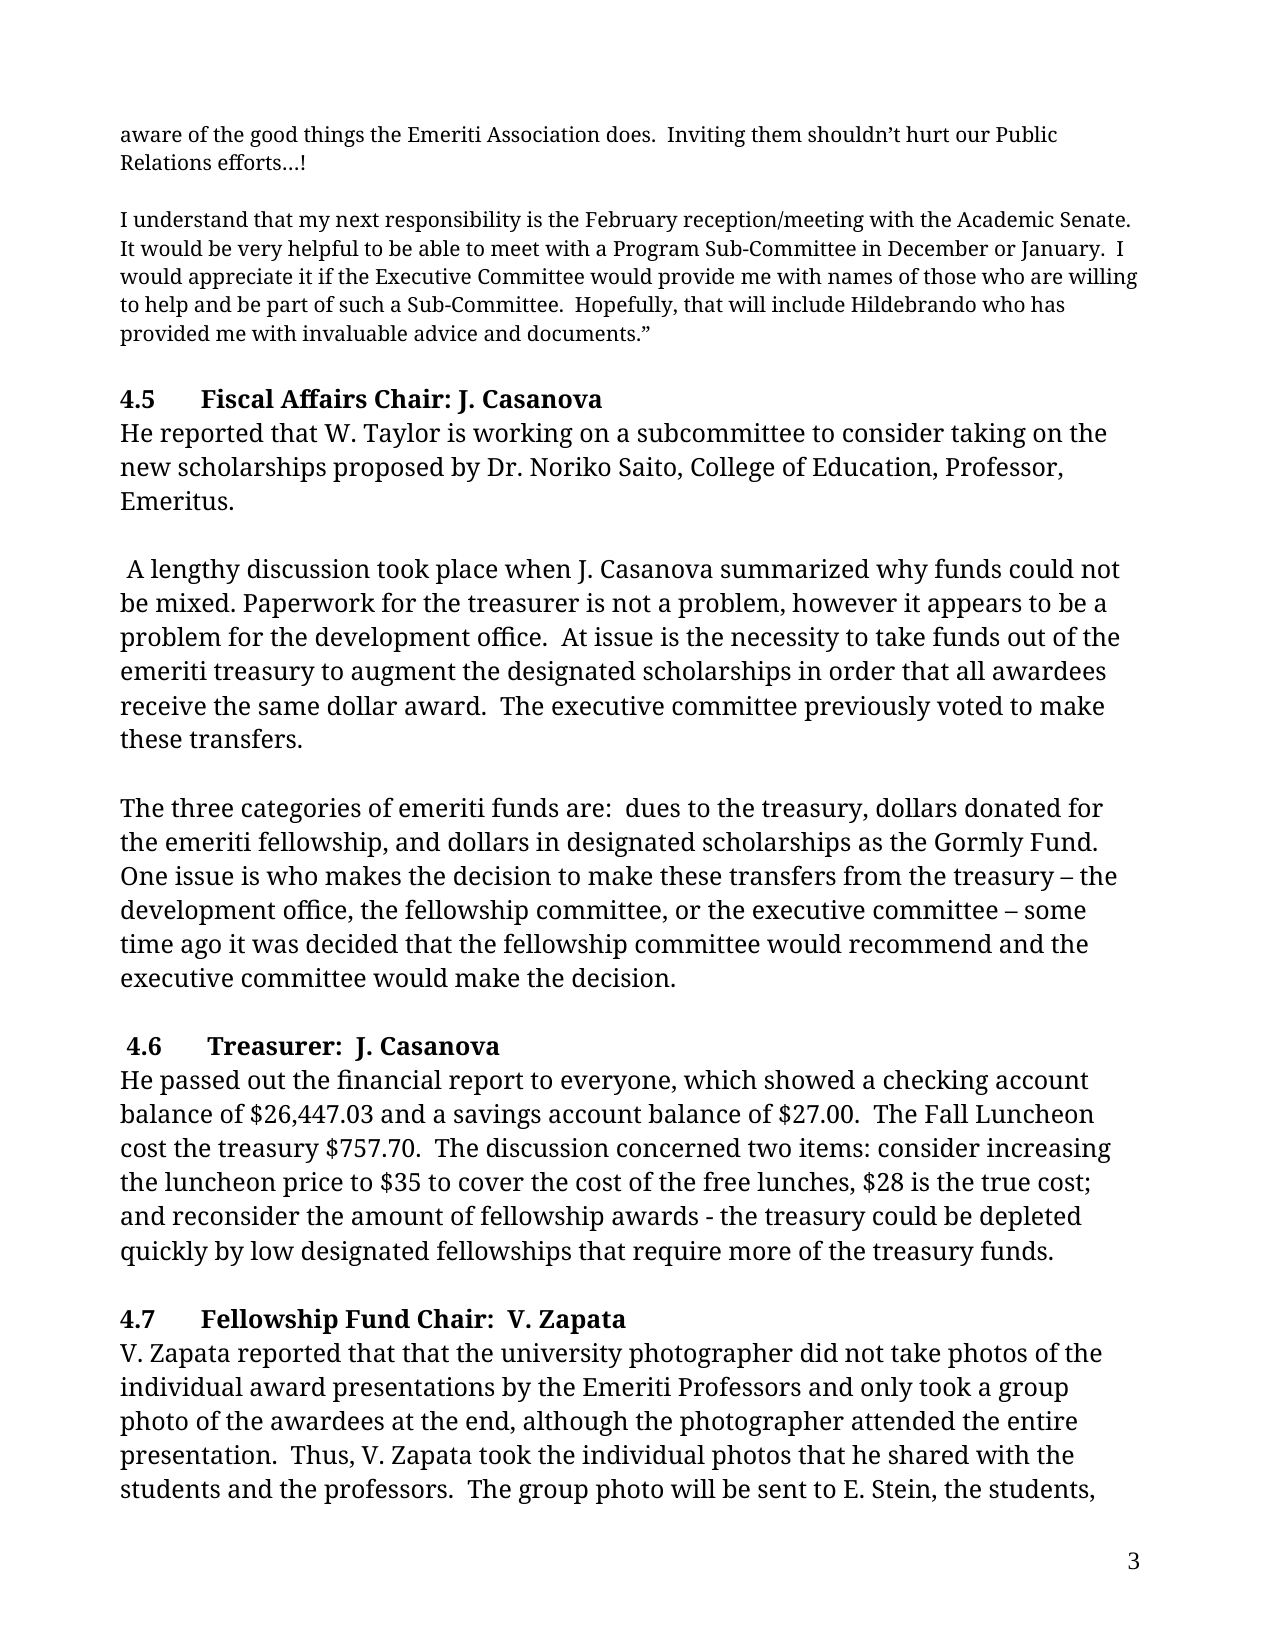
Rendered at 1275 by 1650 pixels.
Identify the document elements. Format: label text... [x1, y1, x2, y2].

text 4.6 Treasurer: J. Casanova [120, 1029, 1140, 1063]
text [120, 120, 1140, 177]
text The three categories of emeriti funds are: dues to the treasury, dollars donated for the emeriti fellowship, and dollars in designated scholarships as the Gormly Fund. One issue is who makes the decision to make these transfers from the treasury – the development office, the fellowship committee, or the executive committee – some time ago it was decided that the fellowship committee would recommend and the executive committee would make the decision. [120, 790, 1140, 995]
text 4.7 Fellowship Fund Chair: V. Zapata [120, 1301, 1140, 1335]
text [120, 1335, 1140, 1506]
text He reported that W. Taylor is working on a subcommittee to consider taking on the new scholarships proposed by Dr. Noriko Saito, College of Education, Professor, Emeritus. [120, 416, 1140, 518]
text A lengthy discussion took place when J. Casanova summarized why funds could not be mixed. Paperwork for the treasurer is not a problem, however it appears to be a problem for the development office. At issue is the necessity to take funds out of the emeriti treasury to augment the designated scholarships in order that all awardees receive the same dollar award. The executive committee previously voted to make these transfers. [120, 552, 1140, 756]
text He passed out the financial report to everyone, which showed a checking account balance of $26,447.03 and a savings account balance of $27.00. The Fall Luncheon cost the treasury $757.70. The discussion concerned two items: consider increasing the luncheon price to $35 to cover the cost of the free lunches, $28 is the true cost; and reconsider the amount of fellowship awards - the treasury could be depleted quickly by low designated fellowships that require more of the treasury funds. [120, 1063, 1140, 1267]
text I understand that my next responsibility is the February reception/meeting with the Academic Senate. It would be very helpful to be able to meet with a Program Sub-Committee in December or January. I would appreciate it if the Executive Committee would provide me with names of those who are willing to help and be part of such a Sub-Committee. Hopefully, that will include Hildebrando who has provided me with invaluable advice and documents.” [120, 205, 1140, 347]
text 4.5 Fiscal Affairs Chair: J. Casanova [120, 382, 1140, 416]
